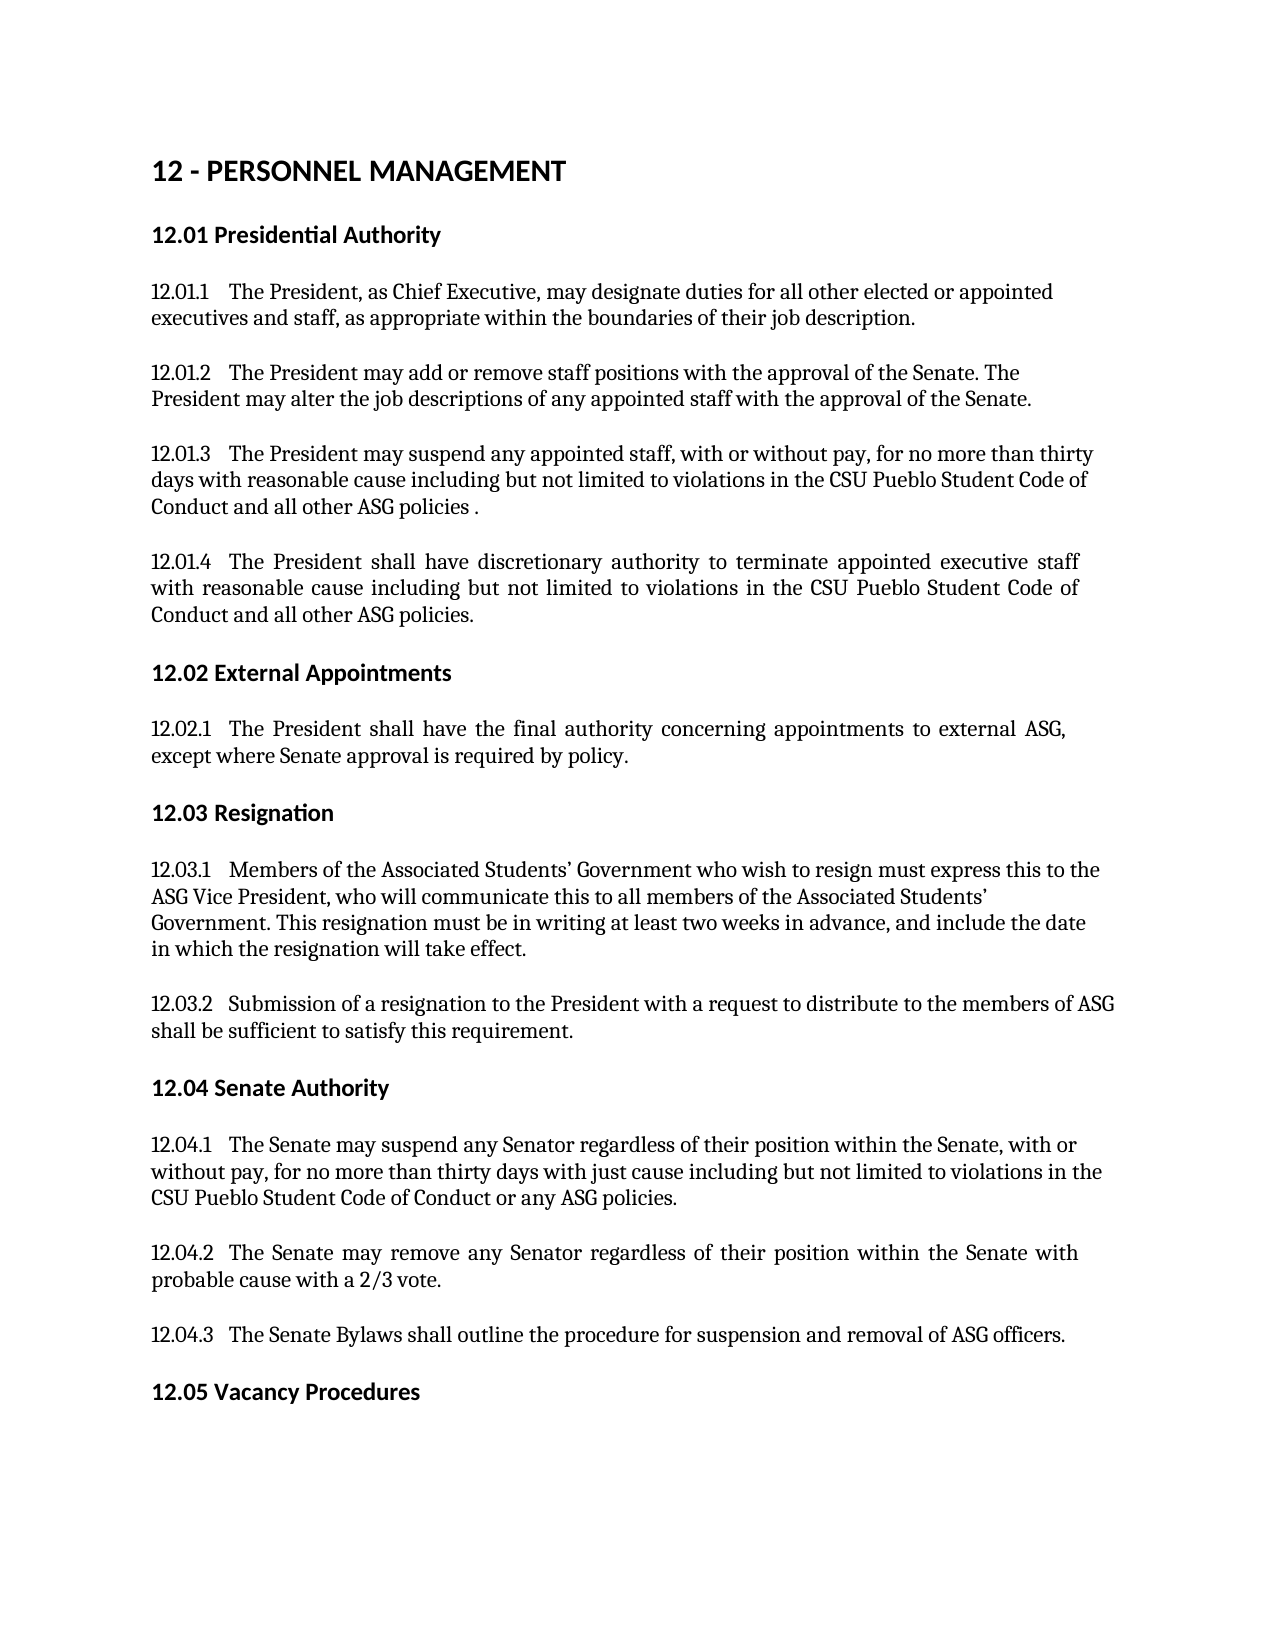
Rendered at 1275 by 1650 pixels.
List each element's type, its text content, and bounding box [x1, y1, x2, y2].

subtitle Vacancy Procedures [151, 1376, 1244, 1407]
subtitle Resignation [151, 798, 1244, 828]
subtitle - PERSONNEL MANAGEMENT [151, 151, 1244, 189]
list Submission of a resignation to the President with a request to distribute to the members of ASG shall be sufficient to satisfy this requirement. [151, 991, 1115, 1044]
list The President shall have the final authority concerning appointments to external ASG, except where Senate approval is required by policy. [151, 716, 1066, 769]
list The President, as Chief Executive, may designate duties for all other elected or appointed executives and staff, as appropriate within the boundaries of their job description. [151, 278, 1096, 331]
list Members of the Associated Students’ Government who wish to resign must express this to the ASG Vice President, who will communicate this to all members of the Associated Students’ Government. This resignation must be in writing at least two weeks in advance, and include the date in which the resignation will take effect. [151, 857, 1107, 963]
subtitle Senate Authority [151, 1073, 1244, 1103]
subtitle Presidential Authority [151, 219, 1244, 249]
list The President may add or remove staff positions with the approval of the Senate. The President may alter the job descriptions of any appointed staff with the approval of the Senate. [151, 360, 1074, 413]
list The Senate may remove any Senator regardless of their position within the Senate with probable cause with a 2/3 vote. [151, 1240, 1080, 1293]
subtitle External Appointments [151, 657, 1244, 687]
list The Senate may suspend any Senator regardless of their position within the Senate, with or without pay, for no more than thirty days with just cause including but not limited to violations in the CSU Pueblo Student Code of Conduct or any ASG policies. [151, 1132, 1119, 1211]
list The President may suspend any appointed staff, with or without pay, for no more than thirty days with reasonable cause including but not limited to violations in the CSU Pueblo Student Code of Conduct and all other ASG policies . [151, 441, 1112, 520]
list The Senate Bylaws shall outline the procedure for suspension and removal of ASG officers. [151, 1321, 1244, 1348]
list The President shall have discretionary authority to terminate appointed executive staff with reasonable cause including but not limited to violations in the CSU Pueblo Student Code of Conduct and all other ASG policies. [151, 549, 1079, 628]
